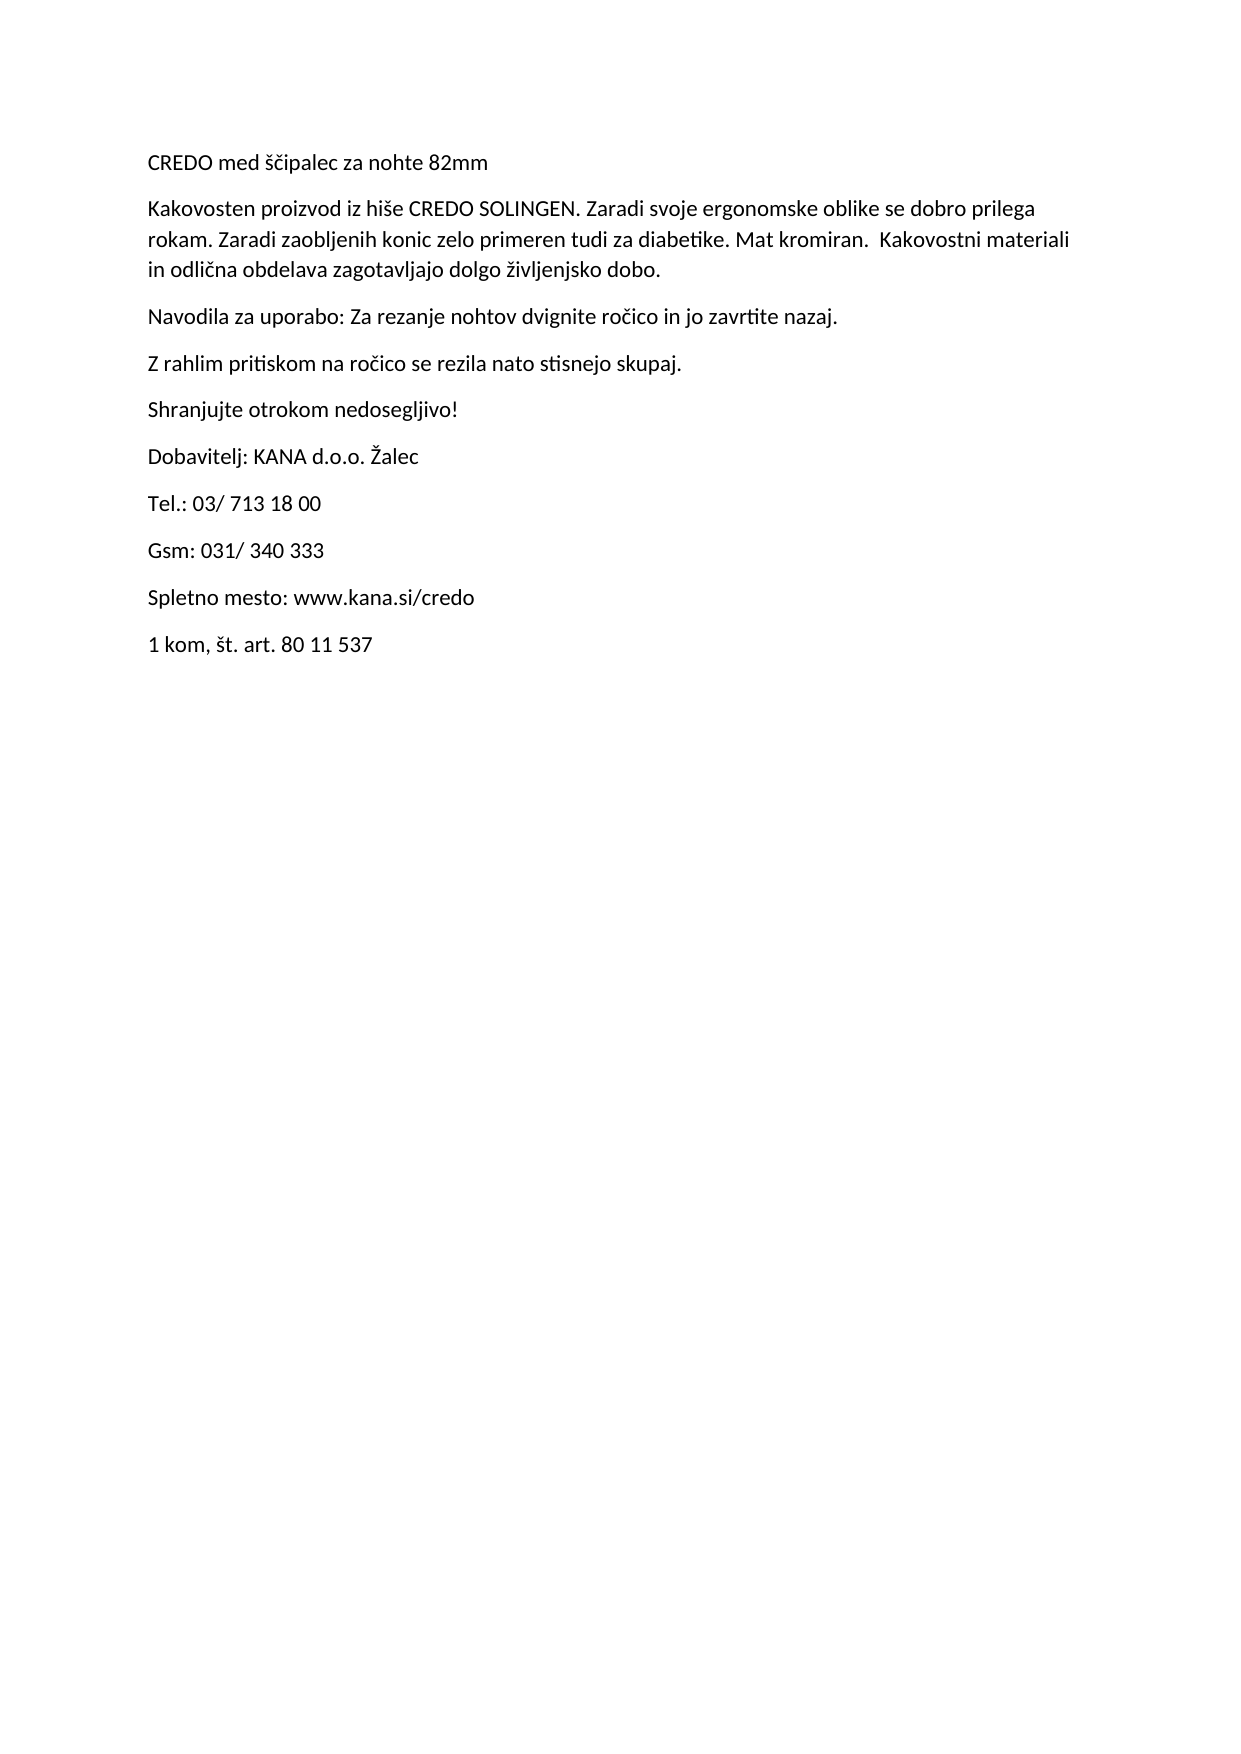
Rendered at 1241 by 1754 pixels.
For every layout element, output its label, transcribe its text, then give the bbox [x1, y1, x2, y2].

text Gsm: 031/ 340 333 [148, 536, 1093, 564]
text Dobavitelj: KANA d.o.o. Žalec [148, 442, 1093, 470]
text Spletno mesto: www.kana.si/credo [148, 583, 1093, 611]
text Tel.: 03/ 713 18 00 [148, 489, 1093, 517]
text Navodila za uporabo: Za rezanje nohtov dvignite ročico in jo zavrtite nazaj. [148, 302, 1093, 330]
text Kakovosten proizvod iz hiše CREDO SOLINGEN. Zaradi svoje ergonomske oblike se dobro prilega rokam. Zaradi zaobljenih konic zelo primeren tudi za diabetike. Mat kromiran. Kakovostni materiali in odlična obdelava zagotavljajo dolgo življenjsko dobo. [148, 194, 1093, 283]
text CREDO med ščipalec za nohte 82mm [148, 148, 1093, 176]
text Z rahlim pritiskom na ročico se rezila nato stisnejo skupaj. [148, 349, 1093, 377]
text Shranjujte otrokom nedosegljivo! [148, 396, 1093, 423]
text 1 kom, št. art. 80 11 537 [148, 630, 1093, 658]
